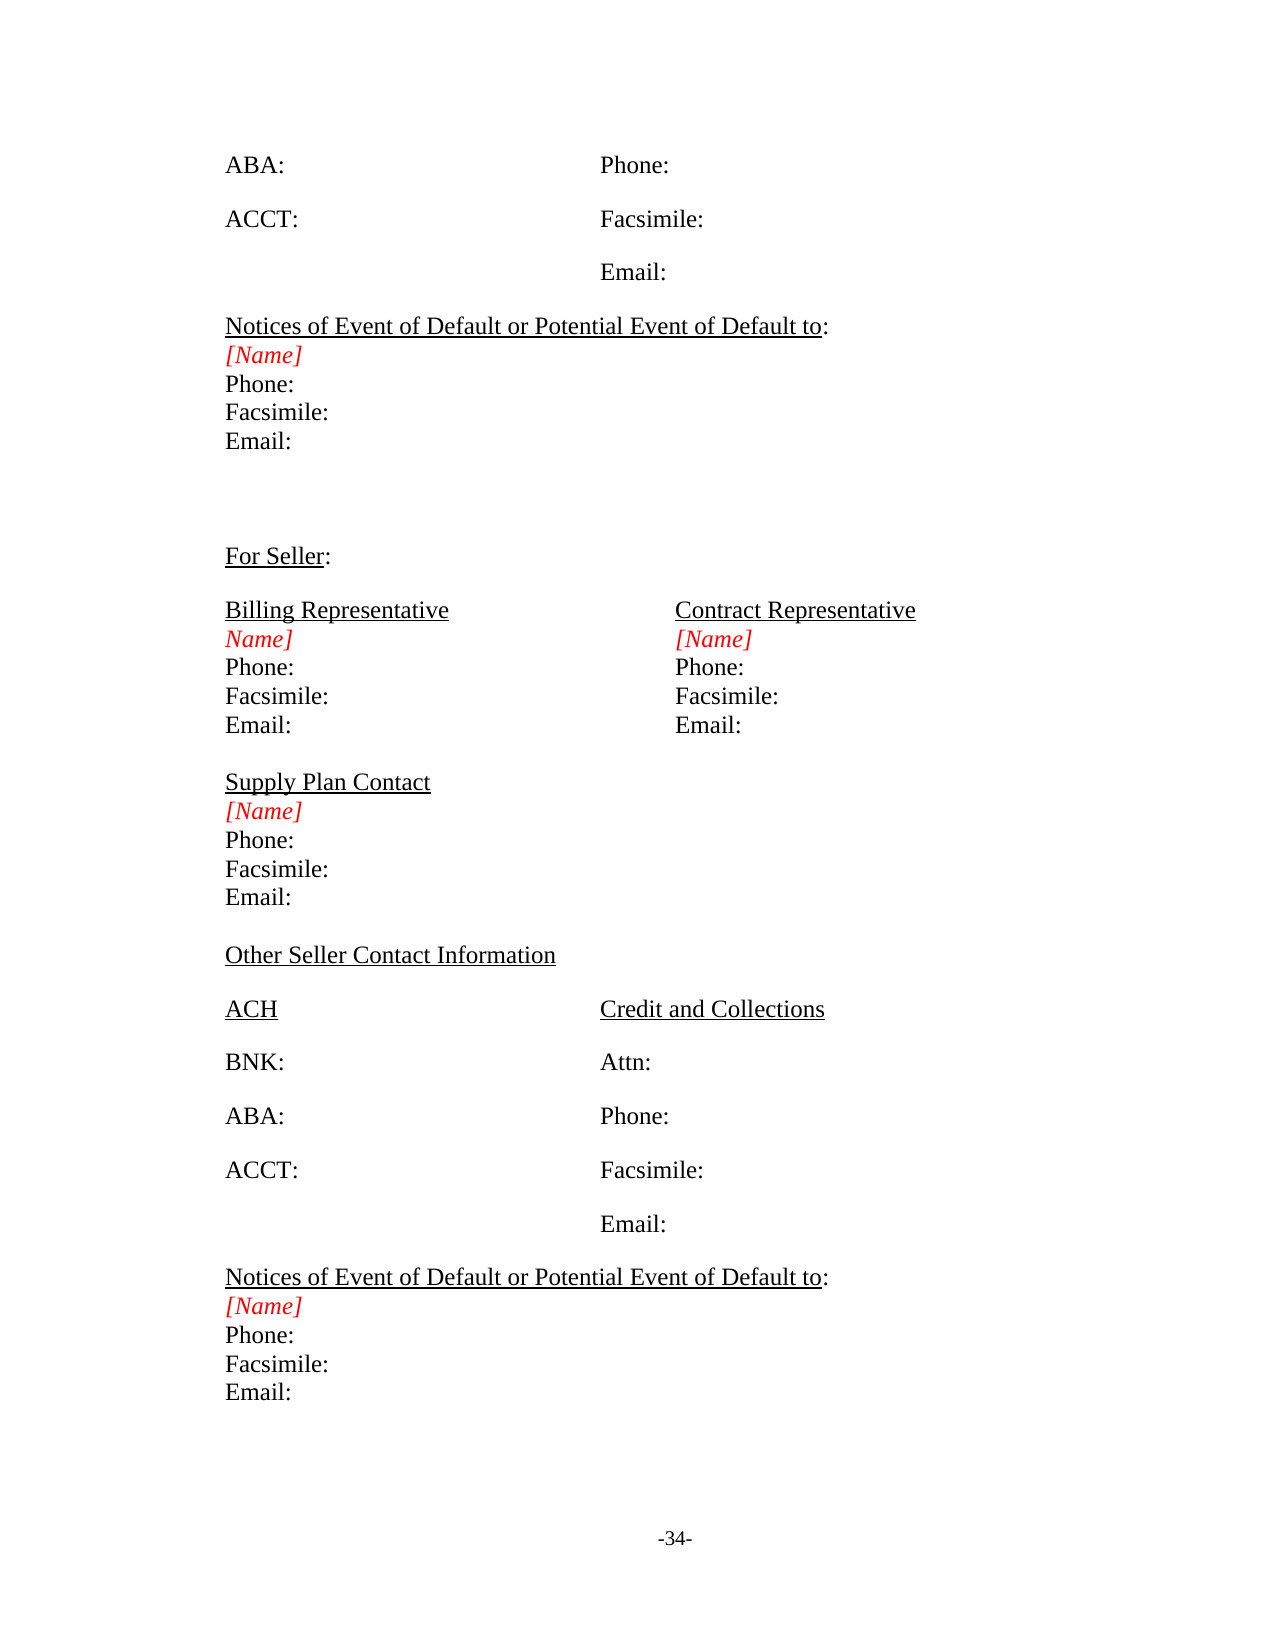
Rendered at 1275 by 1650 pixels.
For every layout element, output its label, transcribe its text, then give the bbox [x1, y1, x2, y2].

subtitle Notices of Event of Default or Potential Event of Default to: [225, 311, 1125, 340]
subtitle ACH Credit and Collections [225, 994, 1125, 1022]
subtitle [Name] [225, 340, 1125, 369]
subtitle Other Seller Contact Information [225, 940, 1125, 969]
subtitle Name] [Name] [225, 624, 1125, 652]
subtitle ACCT: Facsimile: [225, 204, 1125, 232]
subtitle ACCT: Facsimile: [225, 1155, 1125, 1184]
subtitle Phone: [225, 369, 1125, 397]
subtitle For Seller: [225, 541, 1125, 570]
subtitle Email: [225, 882, 1125, 911]
subtitle BNK: Attn: [225, 1047, 1125, 1076]
subtitle [Name] [225, 1291, 1125, 1320]
subtitle Facsimile: [225, 1349, 1125, 1377]
subtitle Facsimile: [225, 397, 1125, 426]
subtitle Email: [225, 426, 1125, 455]
subtitle Email: [225, 1377, 1125, 1406]
subtitle Email: Email: [225, 710, 1125, 739]
subtitle ABA: Phone: [225, 150, 1125, 179]
subtitle Supply Plan Contact [225, 767, 1125, 796]
subtitle Facsimile: Facsimile: [225, 681, 1125, 710]
subtitle Billing Representative Contract Representative [225, 595, 1125, 624]
subtitle [Name] [225, 796, 1125, 825]
subtitle Email: [225, 1209, 1125, 1237]
subtitle Phone: [225, 825, 1125, 854]
subtitle Email: [225, 257, 1125, 286]
subtitle Notices of Event of Default or Potential Event of Default to: [225, 1262, 1125, 1291]
subtitle Phone: [225, 1320, 1125, 1349]
subtitle ABA: Phone: [225, 1101, 1125, 1130]
subtitle Facsimile: [225, 854, 1125, 882]
subtitle Phone: Phone: [225, 652, 1125, 681]
